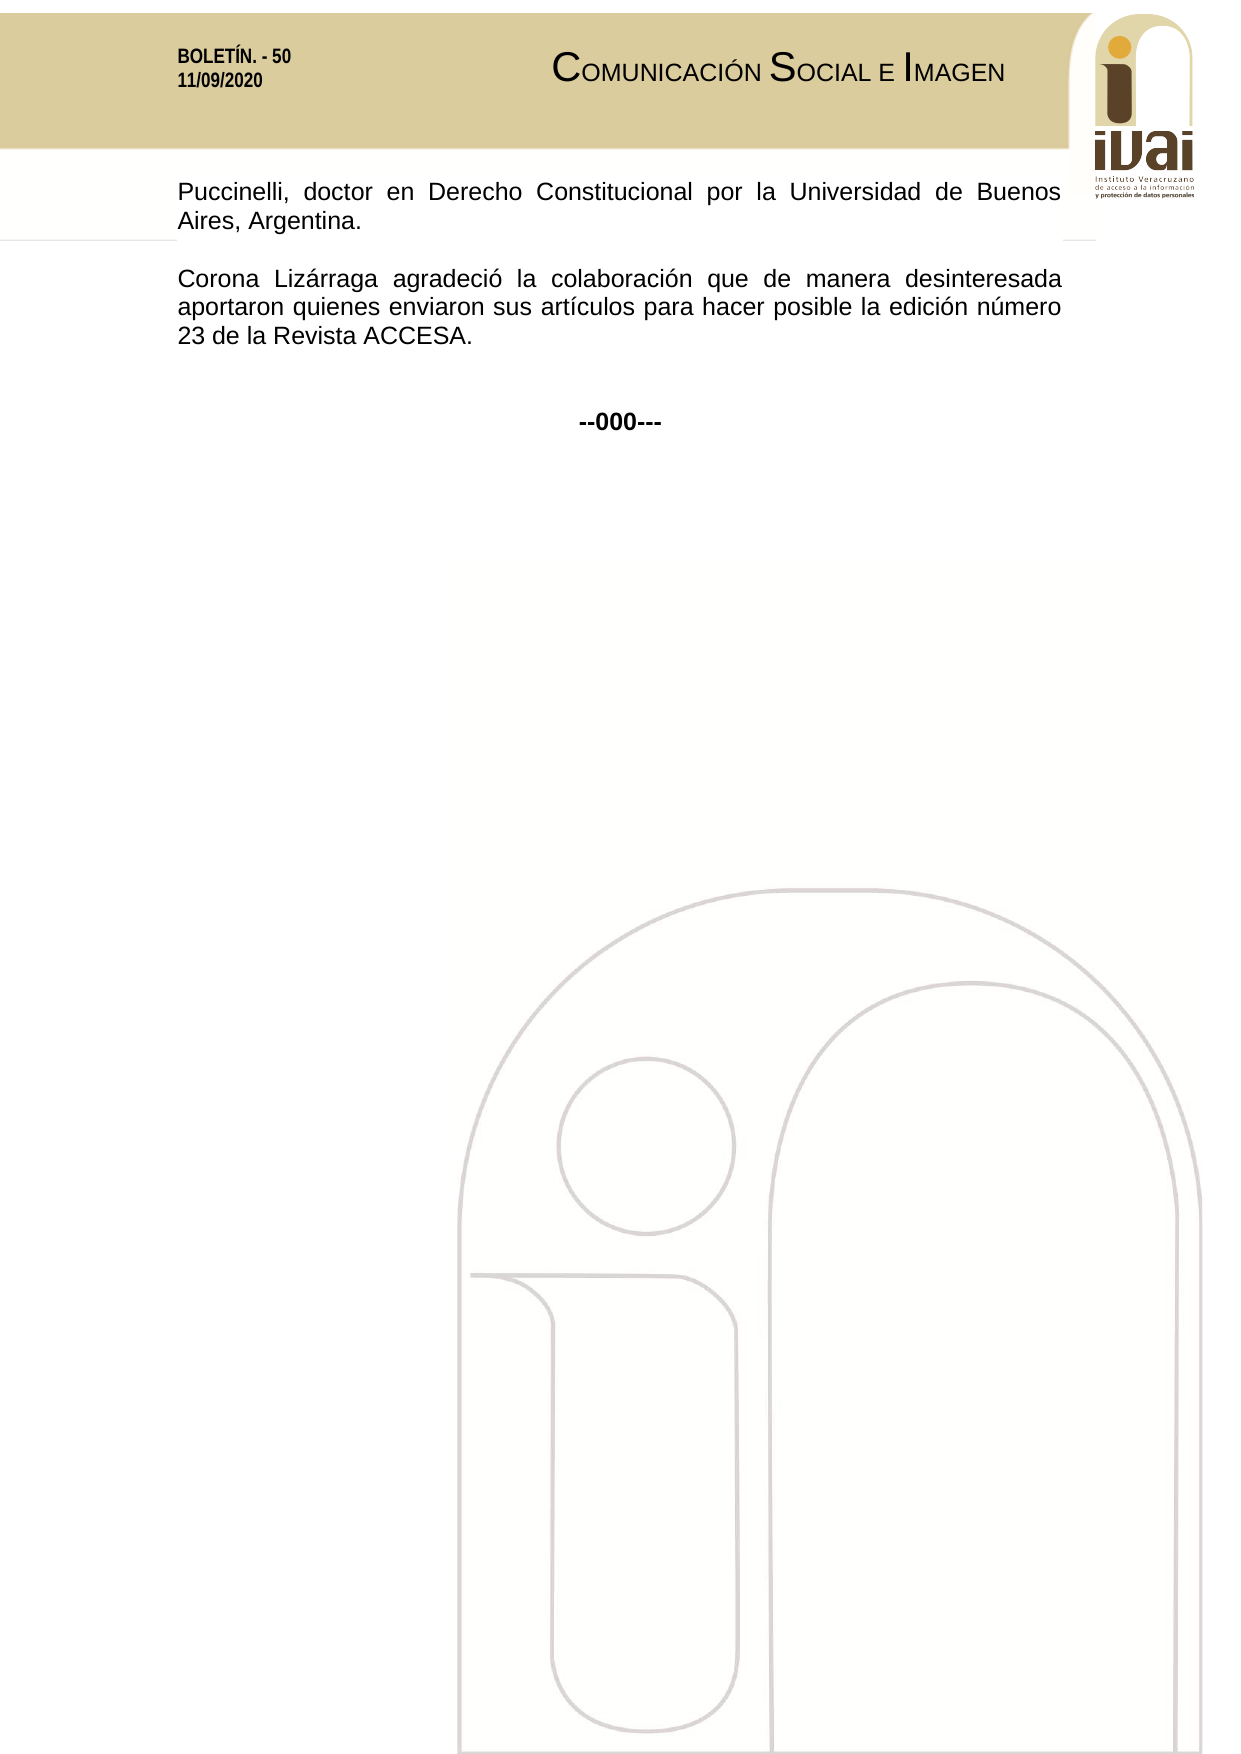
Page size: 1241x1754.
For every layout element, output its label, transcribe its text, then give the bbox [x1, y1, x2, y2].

text --000--- [177, 407, 1063, 436]
picture [457, 559, 1203, 1754]
text Corona Lizárraga agradeció la colaboración que de manera desinteresada aportaron quienes enviaron sus artículos para hacer posible la edición número 23 de la Revista ACCESA. [177, 263, 1063, 350]
picture [0, 13, 1197, 242]
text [177, 177, 1063, 235]
